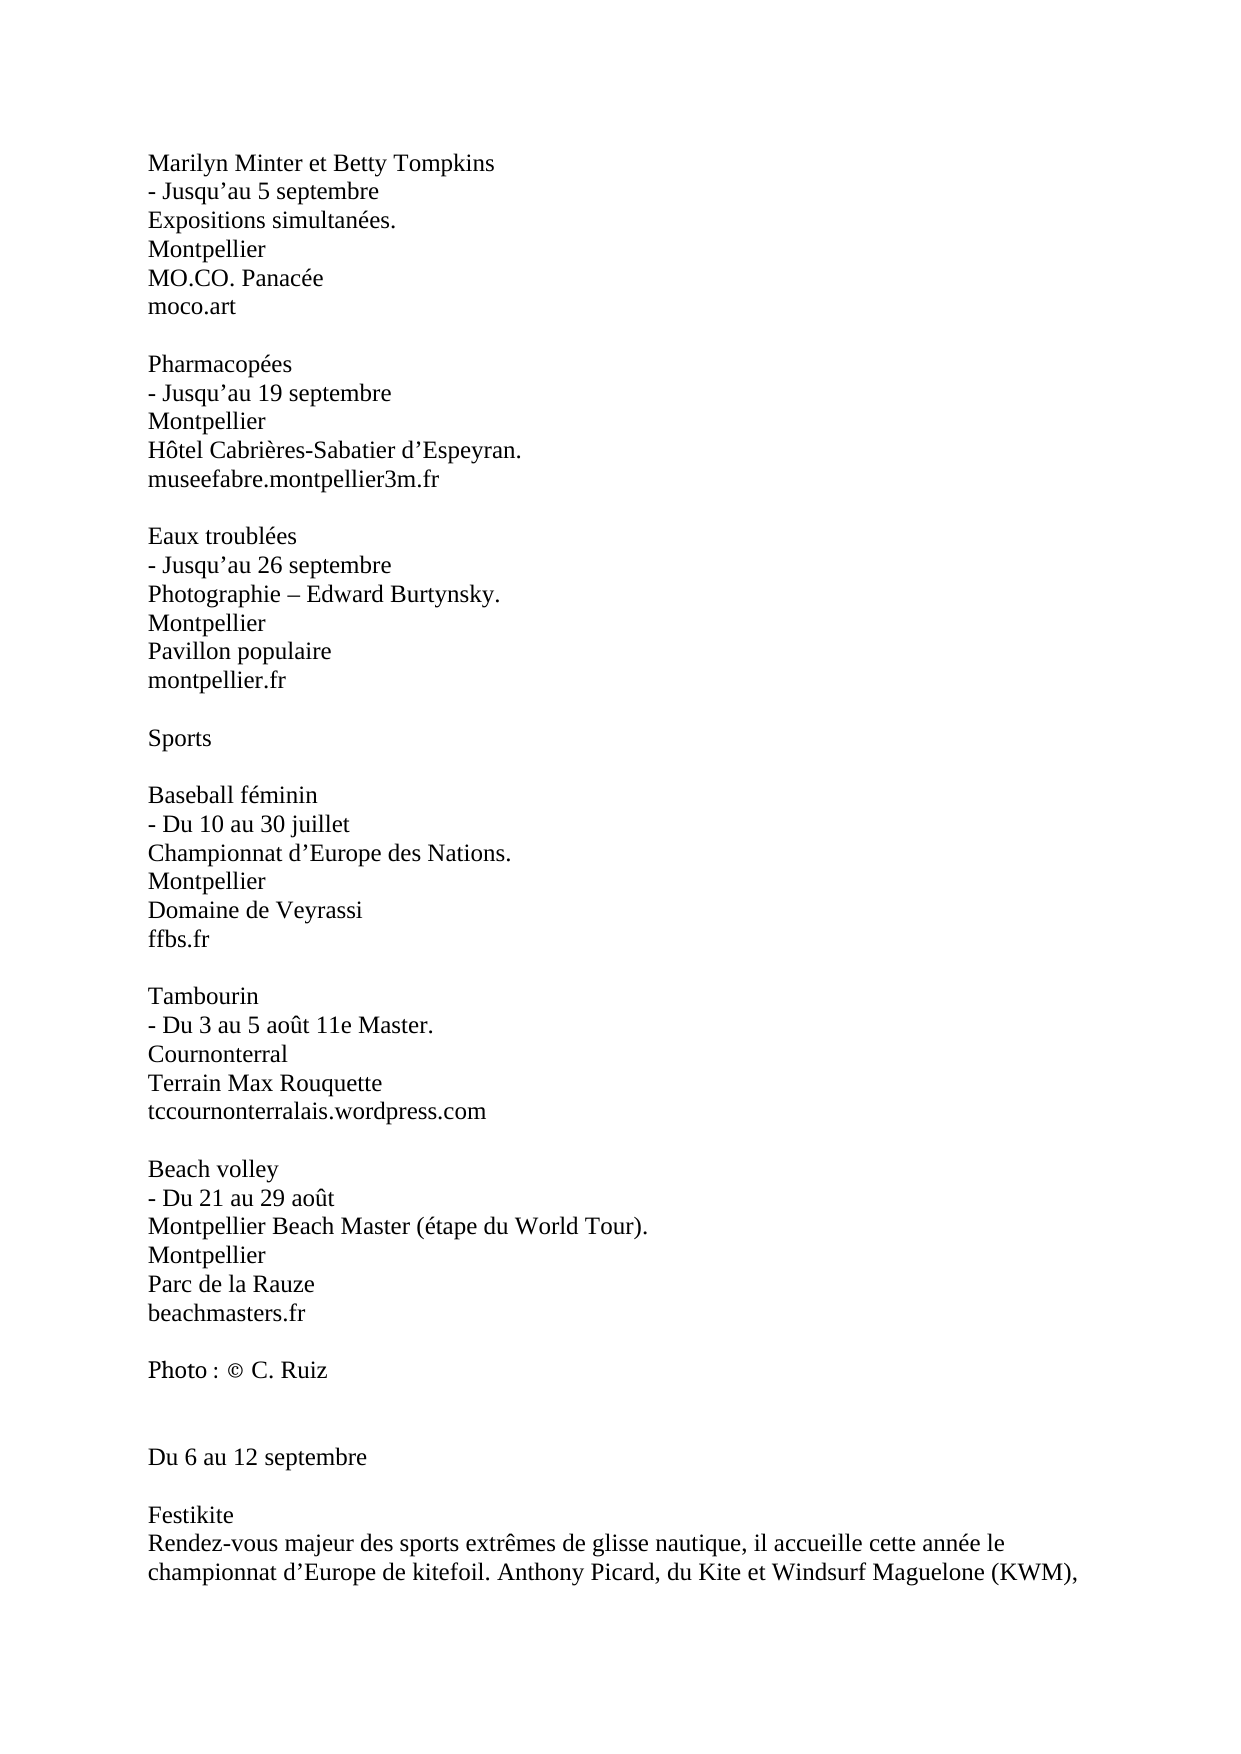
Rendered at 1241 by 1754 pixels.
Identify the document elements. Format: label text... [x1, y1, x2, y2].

text museefabre.montpellier3m.fr [148, 464, 1093, 493]
text Du 6 au 12 septembre [148, 1442, 1093, 1471]
text ffbs.fr [148, 924, 1093, 953]
text Montpellier [148, 1240, 1093, 1269]
text beachmasters.fr [148, 1298, 1093, 1326]
text - Du 21 au 29 août [148, 1183, 1093, 1211]
text Montpellier [148, 234, 1093, 263]
text Cournonterral [148, 1039, 1093, 1068]
text Hôtel Cabrières-Sabatier d’Espeyran. [148, 435, 1093, 464]
text Montpellier Beach Master (étape du World Tour). [148, 1211, 1093, 1240]
text Photographie – Edward Burtynsky. [148, 579, 1093, 608]
text Beach volley [148, 1154, 1093, 1183]
text Sports [148, 723, 1093, 751]
text Pavillon populaire [148, 636, 1093, 665]
text Marilyn Minter et Betty Tompkins [148, 148, 1093, 176]
text Festikite [148, 1500, 1093, 1528]
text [148, 1528, 1093, 1586]
text Terrain Max Rouquette [148, 1068, 1093, 1096]
text - Jusqu’au 26 septembre [148, 550, 1093, 579]
text - Jusqu’au 19 septembre [148, 378, 1093, 406]
text moco.art [148, 291, 1093, 349]
text montpellier.fr [148, 665, 1093, 694]
text - Du 10 au 30 juillet [148, 809, 1093, 838]
text Montpellier [148, 406, 1093, 435]
text Montpellier [148, 866, 1093, 895]
text Tambourin [148, 981, 1093, 1010]
text Pharmacopées [148, 349, 1093, 378]
text Baseball féminin [148, 780, 1093, 809]
text - Jusqu’au 5 septembre [148, 176, 1093, 205]
text Championnat d’Europe des Nations. [148, 838, 1093, 866]
text - Du 3 au 5 août 11e Master. [148, 1010, 1093, 1039]
text Eaux troublées [148, 521, 1093, 550]
text tccournonterralais.wordpress.com [148, 1096, 1093, 1125]
text Photo : © C. Ruiz [148, 1355, 1093, 1385]
text Montpellier [148, 608, 1093, 636]
text Domaine de Veyrassi [148, 895, 1093, 924]
text Expositions simultanées. [148, 205, 1093, 234]
text Parc de la Rauze [148, 1269, 1093, 1298]
text MO.CO. Panacée [148, 263, 1093, 291]
